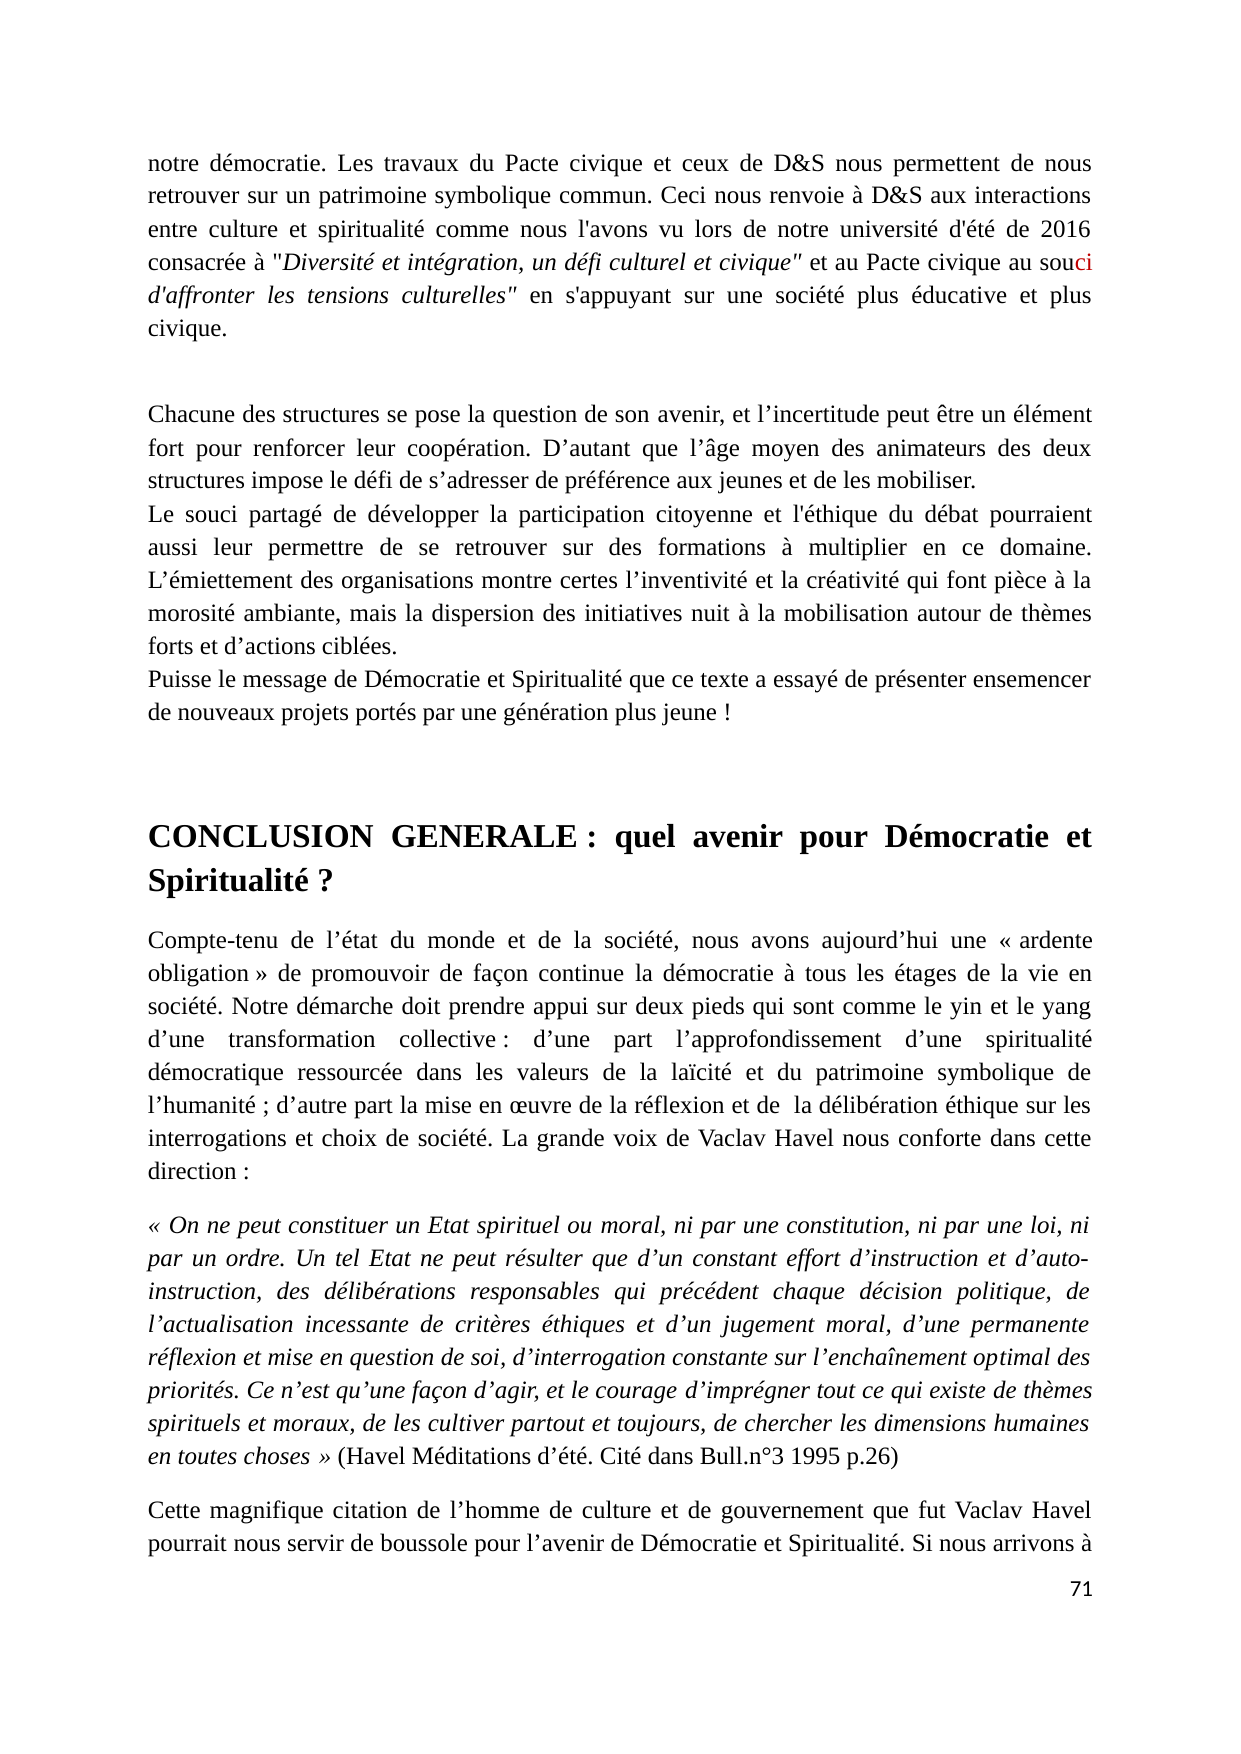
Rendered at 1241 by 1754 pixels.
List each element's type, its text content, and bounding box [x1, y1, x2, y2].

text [148, 1495, 1093, 1557]
text Puisse le message de Démocratie et Spiritualité que ce texte a essayé de présenter ensemencer de nouveaux projets portés par une génération plus jeune ! [148, 664, 1093, 726]
text Le souci partagé de développer la participation citoyenne et l'éthique du débat pourraient aussi leur permettre de se retrouver sur des formations à multiplier en ce domaine. L’émiettement des organisations montre certes l’inventivité et la créativité qui font pièce à la morosité ambiante, mais la dispersion des initiatives nuit à la mobilisation autour de thèmes forts et d’actions ciblées. [148, 499, 1093, 659]
text CONCLUSION GENERALE : quel avenir pour Démocratie et Spiritualité ? [148, 816, 1093, 898]
text « On ne peut constituer un Etat spirituel ou moral, ni par une constitution, ni par une loi, ni par un ordre. Un tel Etat ne peut résulter que d’un constant effort d’instruction et d’auto-instruction, des délibérations responsables qui précédent chaque décision politique, de l’actualisation incessante de critères éthiques et d’un jugement moral, d’une permanente réflexion et mise en question de soi, d’interrogation constante sur l’enchaînement optimal des priorités. Ce n’est qu’une façon d’agir, et le courage d’imprégner tout ce qui existe de thèmes spirituels et moraux, de les cultiver partout et toujours, de chercher les dimensions humaines en toutes choses » (Havel Méditations d’été. Cité dans Bull.n°3 1995 p.26) [148, 1210, 1093, 1470]
text Chacune des structures se pose la question de son avenir, et l’incertitude peut être un élément fort pour renforcer leur coopération. D’autant que l’âge moyen des animateurs des deux structures impose le défi de s’adresser de préférence aux jeunes et de les mobiliser. [148, 399, 1093, 494]
text Compte-tenu de l’état du monde et de la société, nous avons aujourd’hui une « ardente obligation » de promouvoir de façon continue la démocratie à tous les étages de la vie en société. Notre démarche doit prendre appui sur deux pieds qui sont comme le yin et le yang d’une transformation collective : d’une part l’approfondissement d’une spiritualité démocratique ressourcée dans les valeurs de la laïcité et du patrimoine symbolique de l’humanité ; d’autre part la mise en œuvre de la réflexion et de la délibération éthique sur les interrogations et choix de société. La grande voix de Vaclav Havel nous conforte dans cette direction : [148, 925, 1093, 1185]
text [148, 148, 1093, 341]
